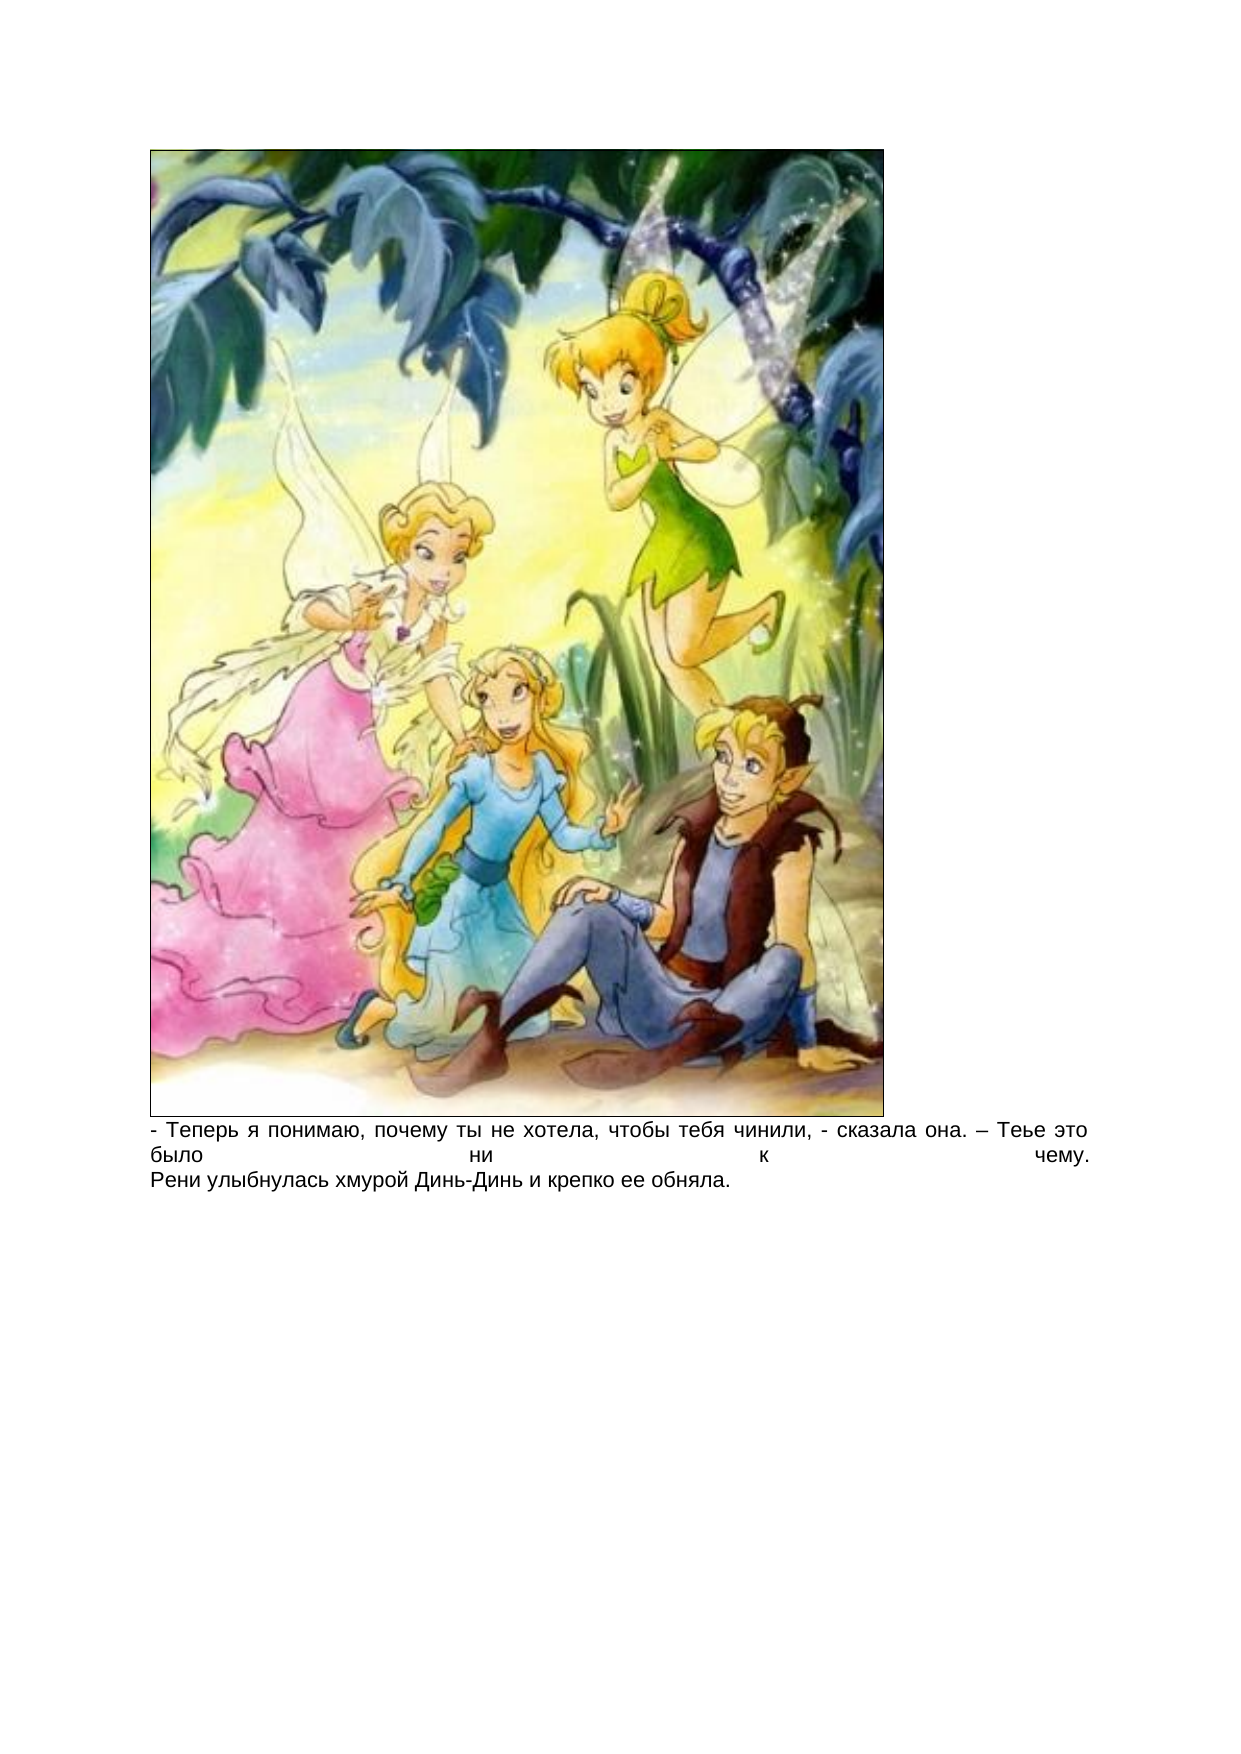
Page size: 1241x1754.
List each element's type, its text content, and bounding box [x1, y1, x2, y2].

text - Теперь я понимаю, почему ты не хотела, чтобы тебя чинили, - сказала она. – Теье это было ни к чему.Рени улыбнулась хмурой Динь-Динь и крепко ее обняла. [150, 1117, 1090, 1192]
picture [151, 151, 883, 1116]
